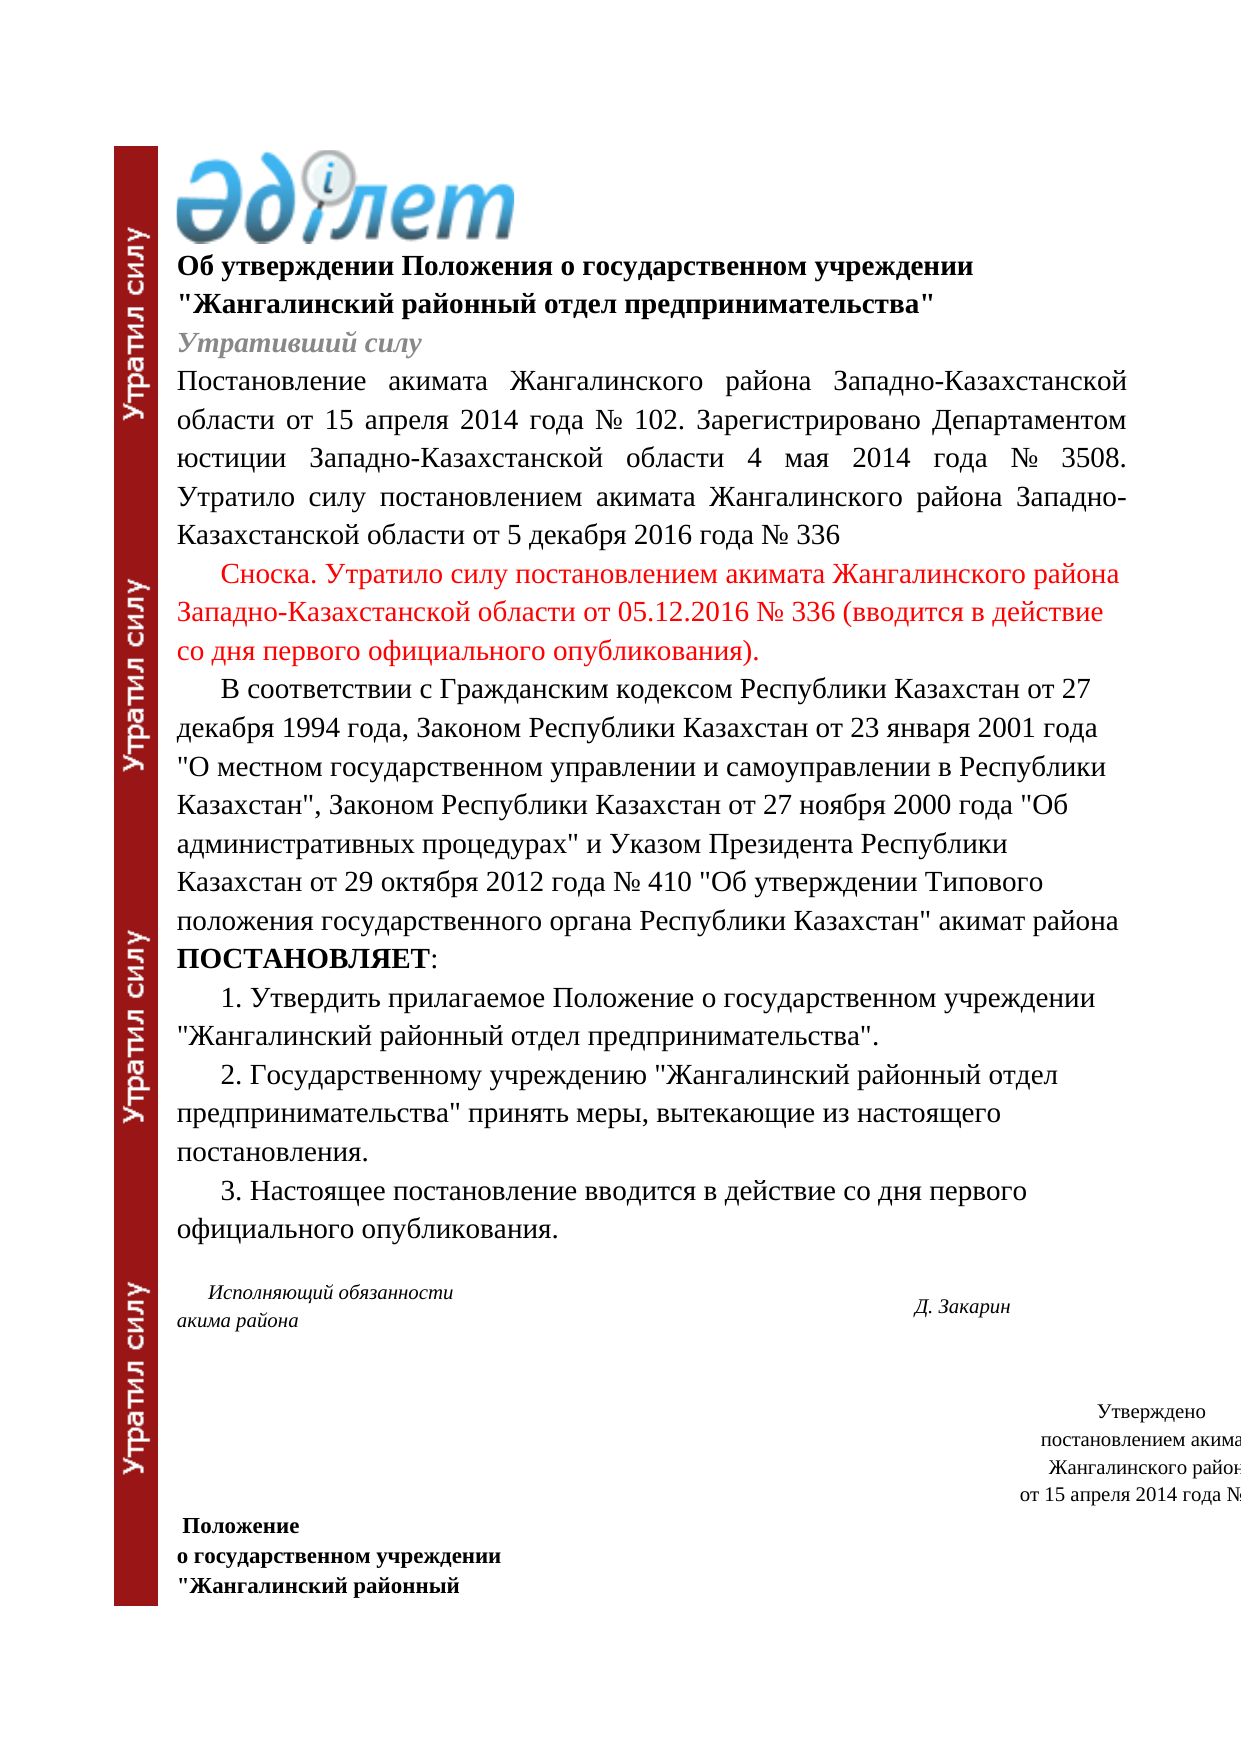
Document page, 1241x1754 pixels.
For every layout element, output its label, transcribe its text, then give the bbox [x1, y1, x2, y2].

table_header Утверждено постановлением акимата Жангалинского района от 15 апреля 2014 года № 102 [912, 1398, 1240, 1512]
picture [176, 150, 515, 244]
text Утративший силу [112, 325, 1128, 358]
text Об утверждении Положения о государственном учреждении "Жангалинский районный отдел предпринимательства" [112, 248, 1128, 320]
table_header [101, 1398, 912, 1512]
text Положение о государственном учреждении "Жангалинский районный отдел предпринимательства" 1. Общие положения [112, 1512, 1128, 1598]
text Сноска. Утратило силу постановлением акимата Жангалинского района Западно-Казахстанской области от 05.12.2016 № 336 (вводится в действие со дня первого официального опубликования). В соответствии с Гражданским кодексом Республики Казахстан от 27 декабря 1994 года, Законом Республики Казахстан от 23 января 2001 года "О местном государственном управлении и самоуправлении в Республики Казахстан", Законом Республики Казахстан от 27 ноября 2000 года "Об административных процедурах" и Указом Президента Республики Казахстан от 29 октября 2012 года № 410 "Об утверждении Типового положения государственного органа Республики Казахстан" акимат района ПОСТАНОВЛЯЕТ: 1. Утвердить прилагаемое Положение о государственном учреждении "Жангалинский районный отдел предпринимательства". 2. Государственному учреждению "Жангалинский районный отдел предпринимательства" принять меры, вытекающие из настоящего постановления. 3. Настоящее постановление вводится в действие со дня первого официального опубликования. [112, 556, 1128, 1275]
picture [114, 320, 158, 325]
picture [114, 1337, 158, 1398]
table_header Д. Закарин [913, 1279, 1240, 1337]
table_header Исполняющий обязанности акима района [101, 1279, 913, 1337]
picture [114, 1275, 158, 1279]
picture [114, 146, 158, 248]
text Постановление акимата Жангалинского района Западно-Казахстанской области от 15 апреля 2014 года № 102. Зарегистрировано Департаментом юстиции Западно-Казахстанской области 4 мая 2014 года № 3508. Утратило силу постановлением акимата Жангалинского района Западно-Казахстанской области от 5 декабря 2016 года № 336 [112, 363, 1128, 551]
picture [114, 551, 158, 556]
picture [114, 1598, 158, 1606]
picture [114, 358, 158, 363]
